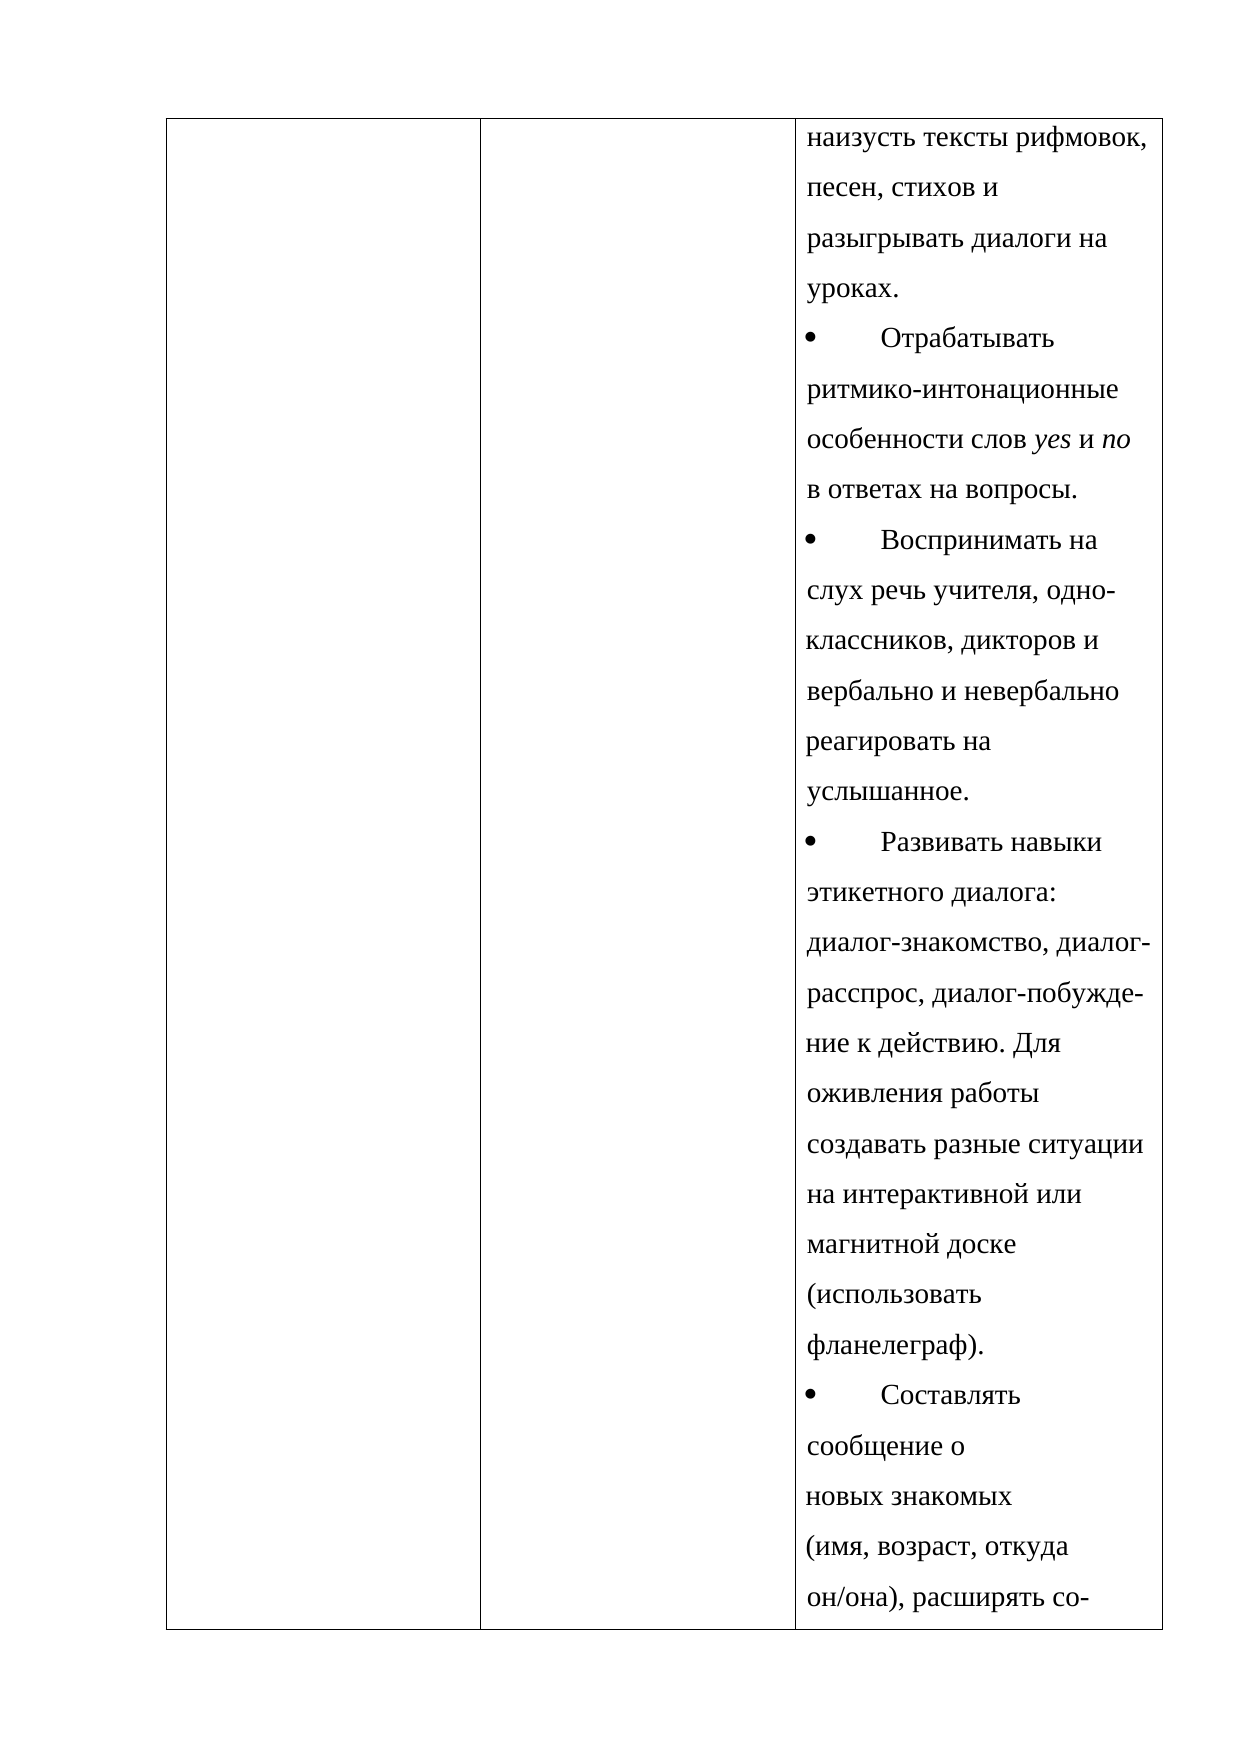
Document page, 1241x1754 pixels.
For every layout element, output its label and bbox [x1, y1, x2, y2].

table_cell [167, 119, 480, 1629]
table_cell [481, 119, 795, 1629]
table_cell [796, 119, 1162, 1629]
